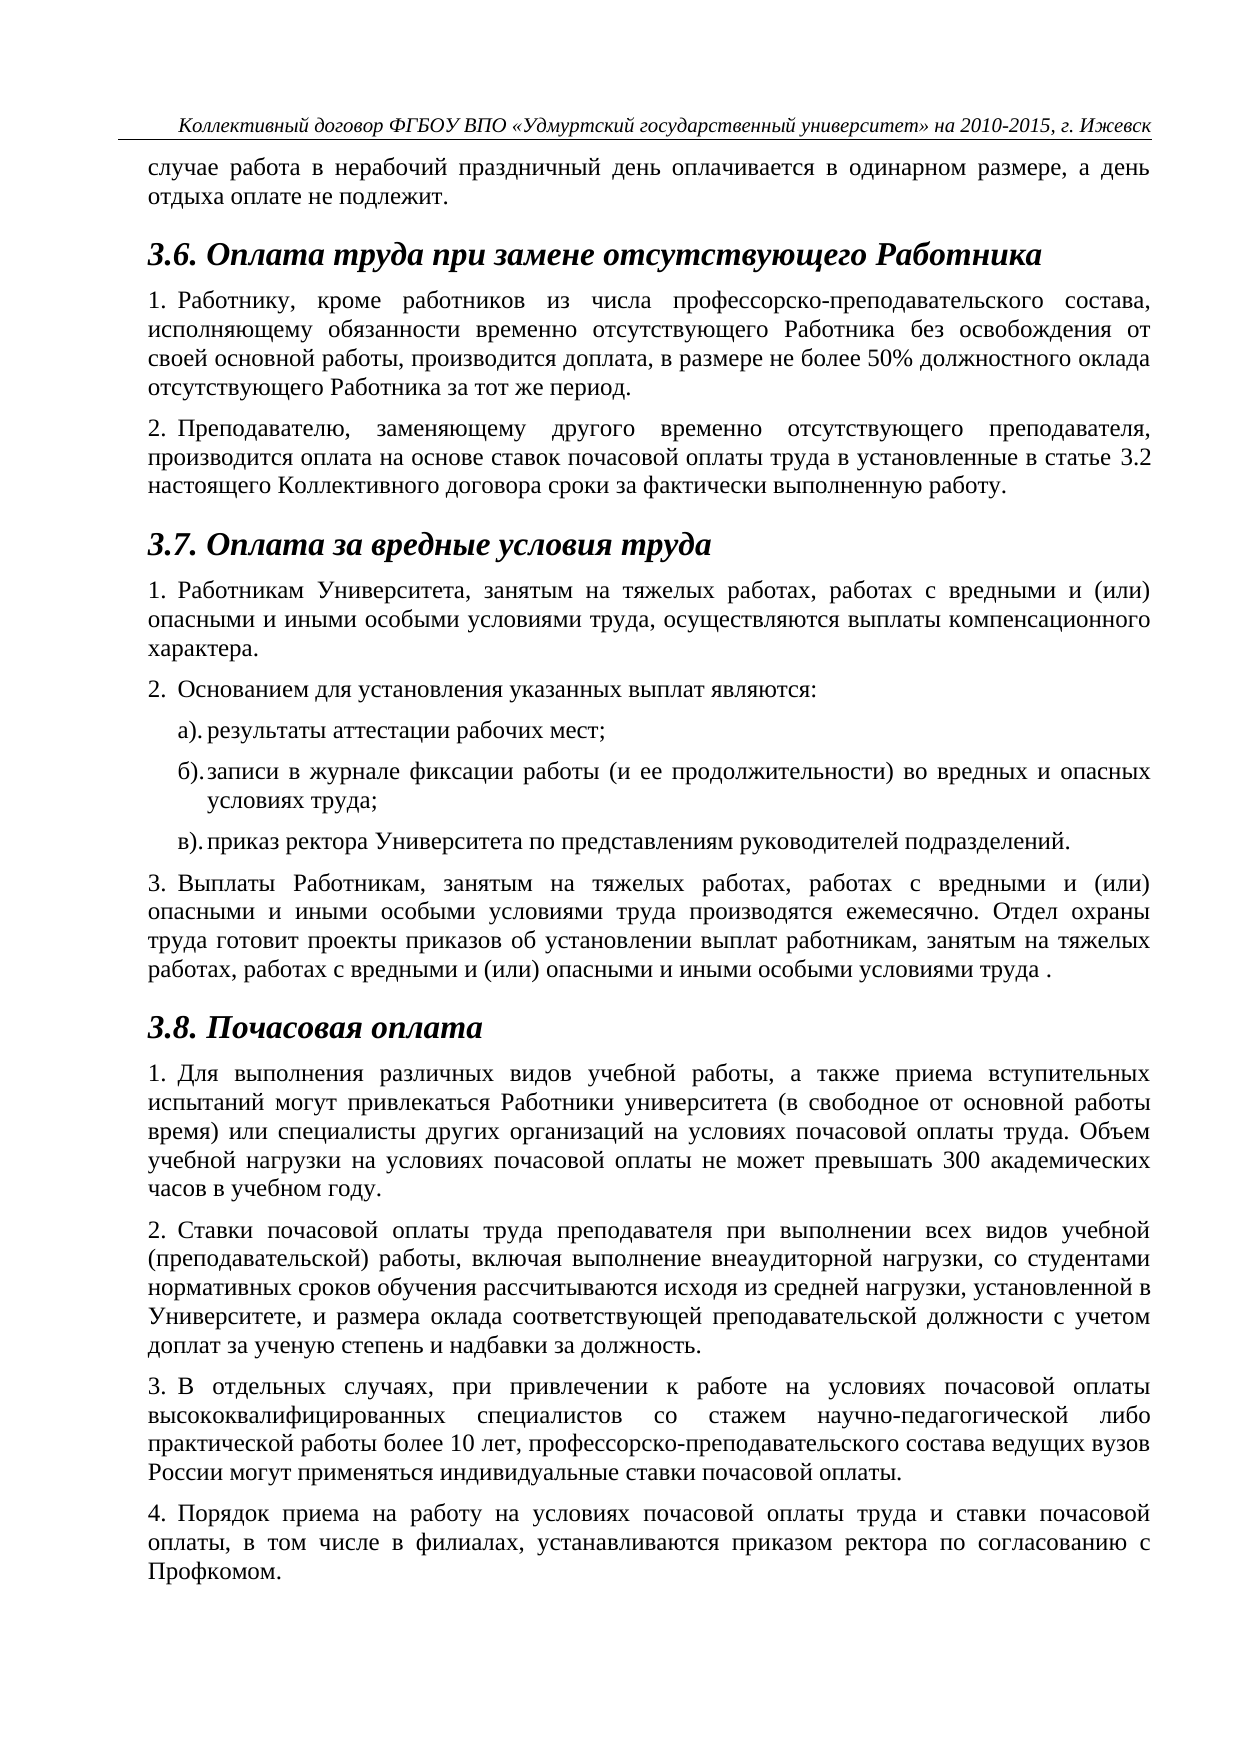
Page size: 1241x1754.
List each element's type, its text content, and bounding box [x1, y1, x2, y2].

text Ставки почасовой оплаты труда преподавателя при выполнении всех видов учебной (преподавательской) работы, включая выполнение внеаудиторной нагрузки, со студентами нормативных сроков обучения рассчитываются исходя из средней нагрузки, установленной в Университете, и размера оклада соответствующей преподавательской должности с учетом доплат за ученую степень и надбавки за должность. [148, 1215, 1152, 1358]
text Основанием для установления указанных выплат являются: [148, 674, 1152, 703]
text Порядок приема на работу на условиях почасовой оплаты труда и ставки почасовой оплаты, в том числе в филиалах, устанавливаются приказом ректора по согласованию с Профкомом. [148, 1498, 1152, 1585]
text приказ ректора Университета по представлениям руководителей подразделений. [177, 826, 1152, 855]
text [148, 152, 1152, 210]
text Работникам Университета, занятым на тяжелых работах, работах с вредными и (или) опасными и иными особыми условиями труда, осуществляются выплаты компенсационного характера. [148, 575, 1152, 661]
text Для выполнения различных видов учебной работы, а также приема вступительных испытаний могут привлекаться Работники университета (в свободное от основной работы время) или специалисты других организаций на условиях почасовой оплаты труда. Объем учебной нагрузки на условиях почасовой оплаты не может превышать 300 академических часов в учебном году. [148, 1058, 1152, 1202]
text записи в журнале фиксации работы (и ее продолжительности) во вредных и опасных условиях труда; [177, 756, 1152, 814]
text В отдельных случаях, при привлечении к работе на условиях почасовой оплаты высококвалифицированных специалистов со стажем научно-педагогической либо практической работы более 10 лет, профессорско-преподавательского состава ведущих вузов России могут применяться индивидуальные ставки почасовой оплаты. [148, 1371, 1152, 1486]
text Выплаты Работникам, занятым на тяжелых работах, работах с вредными и (или) опасными и иными особыми условиями труда производятся ежемесячно. Отдел охраны труда готовит проекты приказов об установлении выплат работникам, занятым на тяжелых работах, работах с вредными и (или) опасными и иными особыми условиями труда . [148, 868, 1152, 983]
subtitle Оплата труда при замене отсутствующего Работника [118, 235, 1152, 273]
subtitle Почасовая оплата [118, 1008, 1152, 1046]
subtitle Оплата за вредные условия труда [118, 524, 1152, 563]
text результаты аттестации рабочих мест; [177, 715, 1152, 744]
text Работнику, кроме работников из числа профессорско-преподавательского состава, исполняющему обязанности временно отсутствующего Работника без освобождения от своей основной работы, производится доплата, в размере не более 50% должностного оклада отсутствующего Работника за тот же период. [148, 286, 1152, 401]
